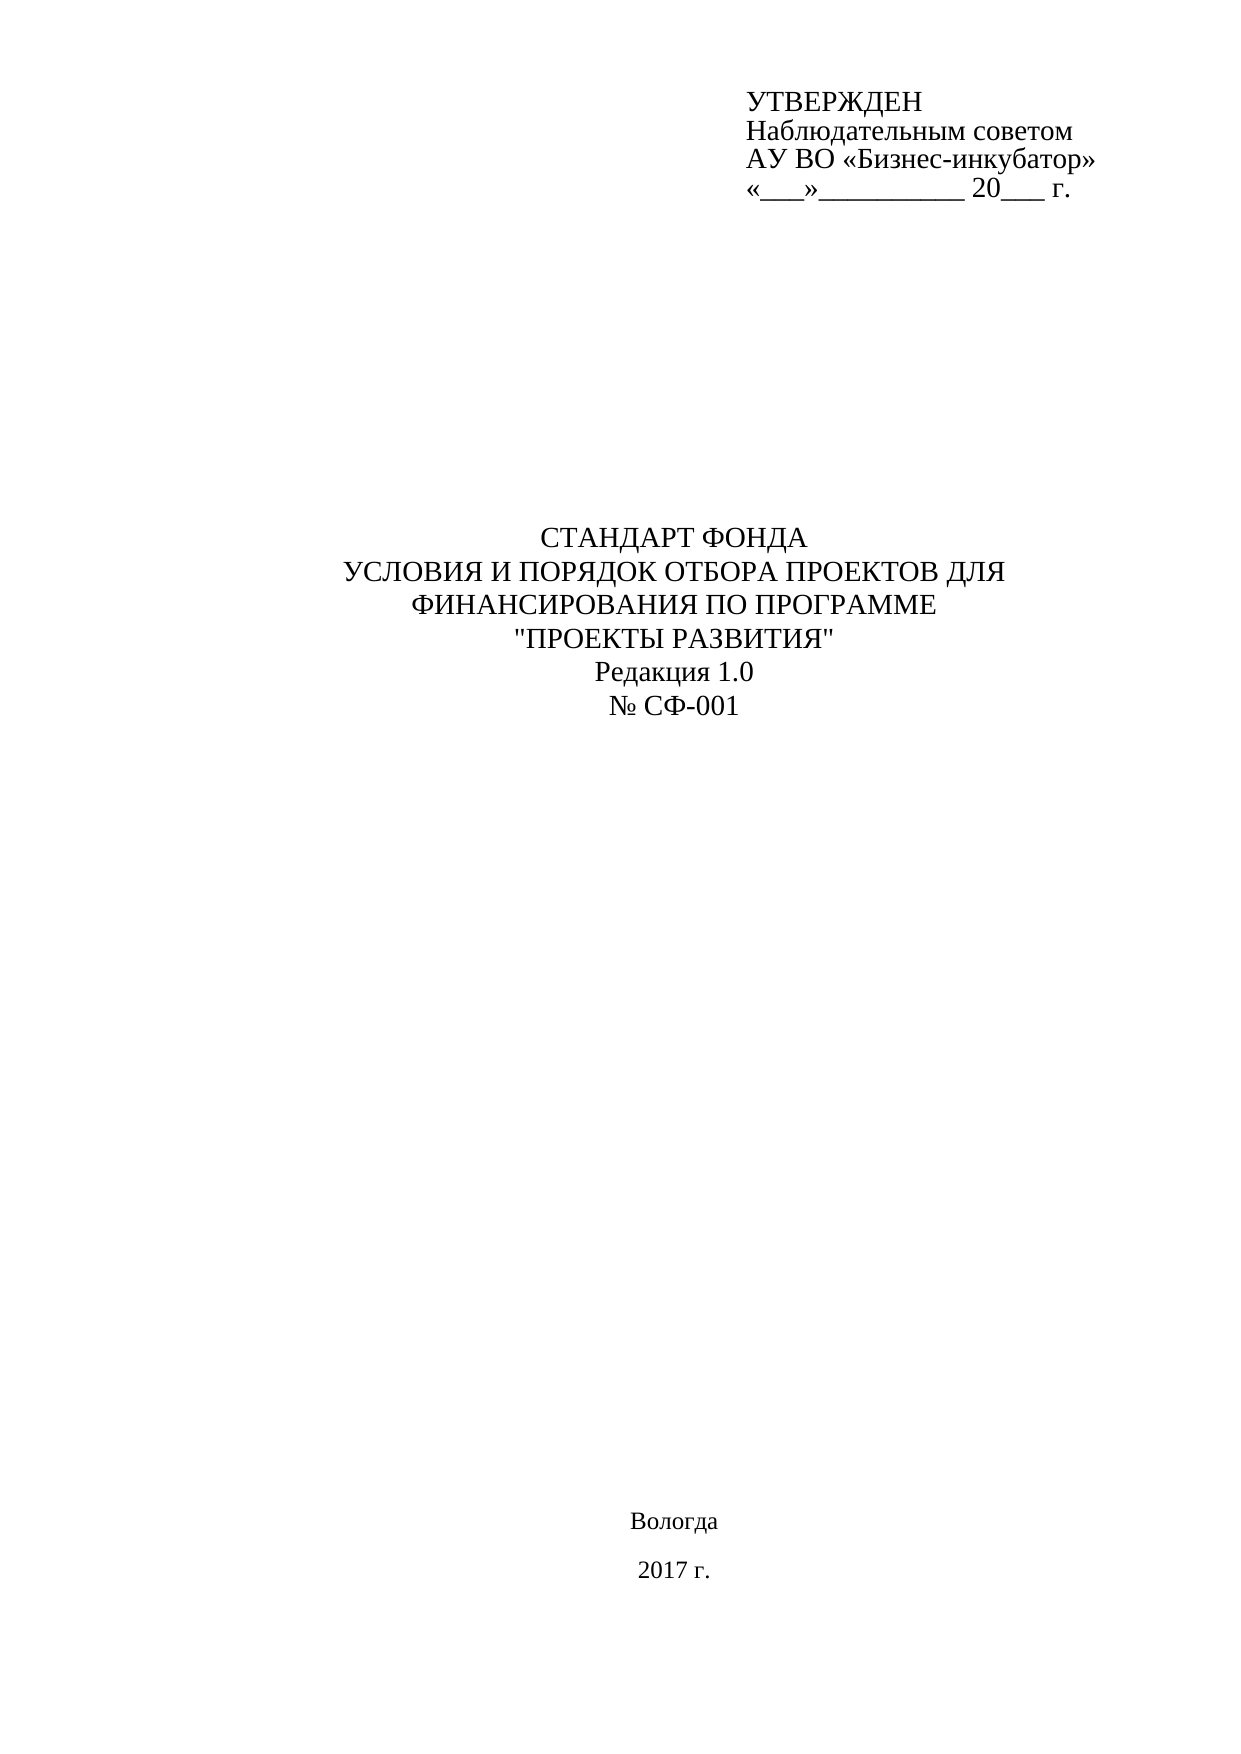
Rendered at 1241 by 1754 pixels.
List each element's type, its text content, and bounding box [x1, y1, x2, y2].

text УСЛОВИЯ И ПОРЯДОК ОТБОРА ПРОЕКТОВ ДЛЯ ФИНАНСИРОВАНИЯ ПО ПРОГРАММЕ [230, 554, 1118, 621]
text 2017 г. [230, 1559, 1118, 1584]
text АУ ВО «Бизнес-инкубатор» [709, 146, 1099, 174]
text "ПРОЕКТЫ РАЗВИТИЯ" [230, 621, 1118, 654]
text «___»__________ 20___ г. [709, 174, 1099, 203]
text Вологда [230, 1510, 1118, 1535]
text Наблюдательным советом [709, 117, 1099, 146]
text УТВЕРЖДЕН [709, 89, 1118, 117]
text СТАНДАРТ ФОНДА [230, 520, 1118, 554]
text Редакция 1.0 [230, 654, 1118, 688]
text № СФ-001 [230, 688, 1118, 721]
